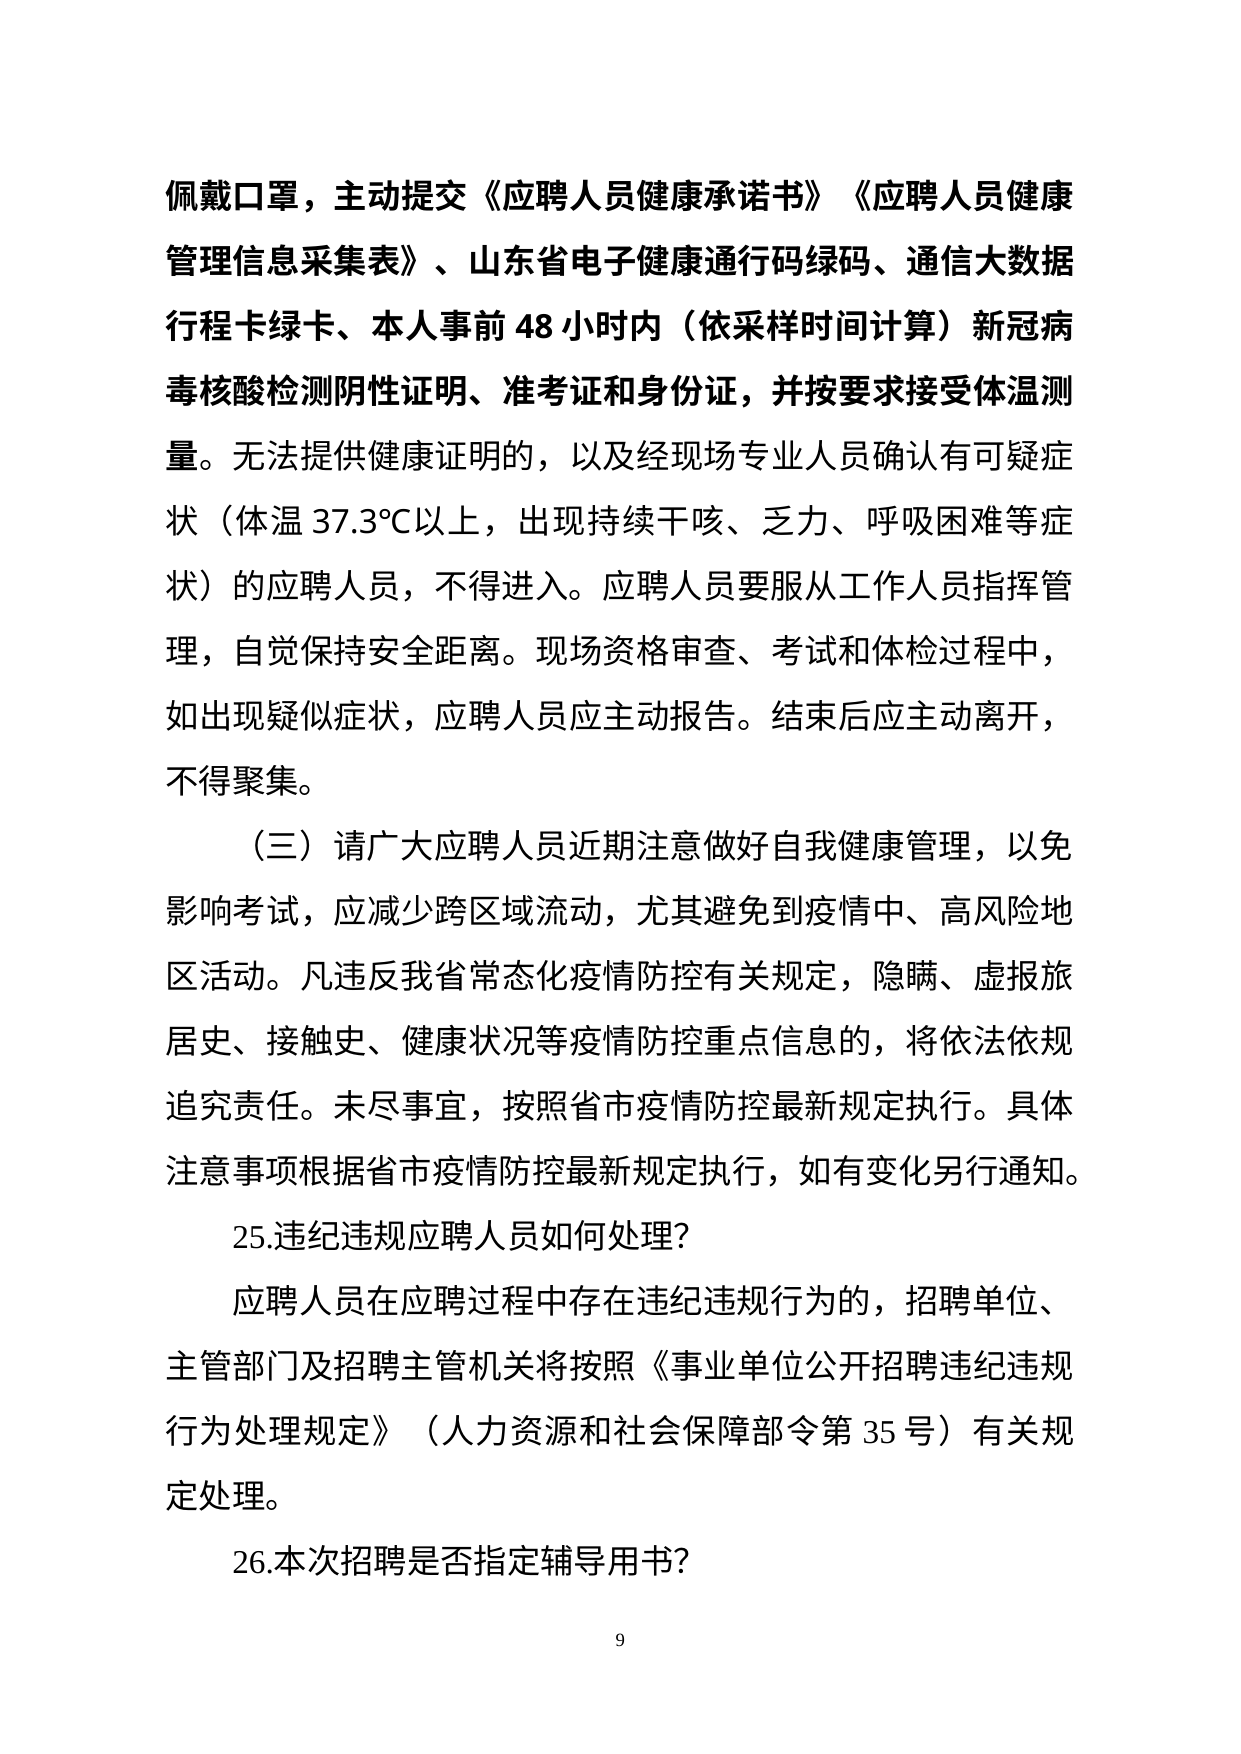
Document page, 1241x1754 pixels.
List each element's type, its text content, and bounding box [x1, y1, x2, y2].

text 25.违纪违规应聘人员如何处理？ [165, 1202, 1075, 1267]
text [165, 162, 1075, 812]
text （三）请广大应聘人员近期注意做好自我健康管理，以免影响考试，应减少跨区域流动，尤其避免到疫情中、高风险地区活动。凡违反我省常态化疫情防控有关规定，隐瞒、虚报旅居史、接触史、健康状况等疫情防控重点信息的，将依法依规追究责任。未尽事宜，按照省市疫情防控最新规定执行。具体注意事项根据省市疫情防控最新规定执行，如有变化另行通知。 [165, 812, 1075, 1202]
text 26.本次招聘是否指定辅导用书？ [165, 1527, 1075, 1592]
text 应聘人员在应聘过程中存在违纪违规行为的，招聘单位、主管部门及招聘主管机关将按照《事业单位公开招聘违纪违规行为处理规定》（人力资源和社会保障部令第35号）有关规定处理。 [165, 1267, 1075, 1527]
